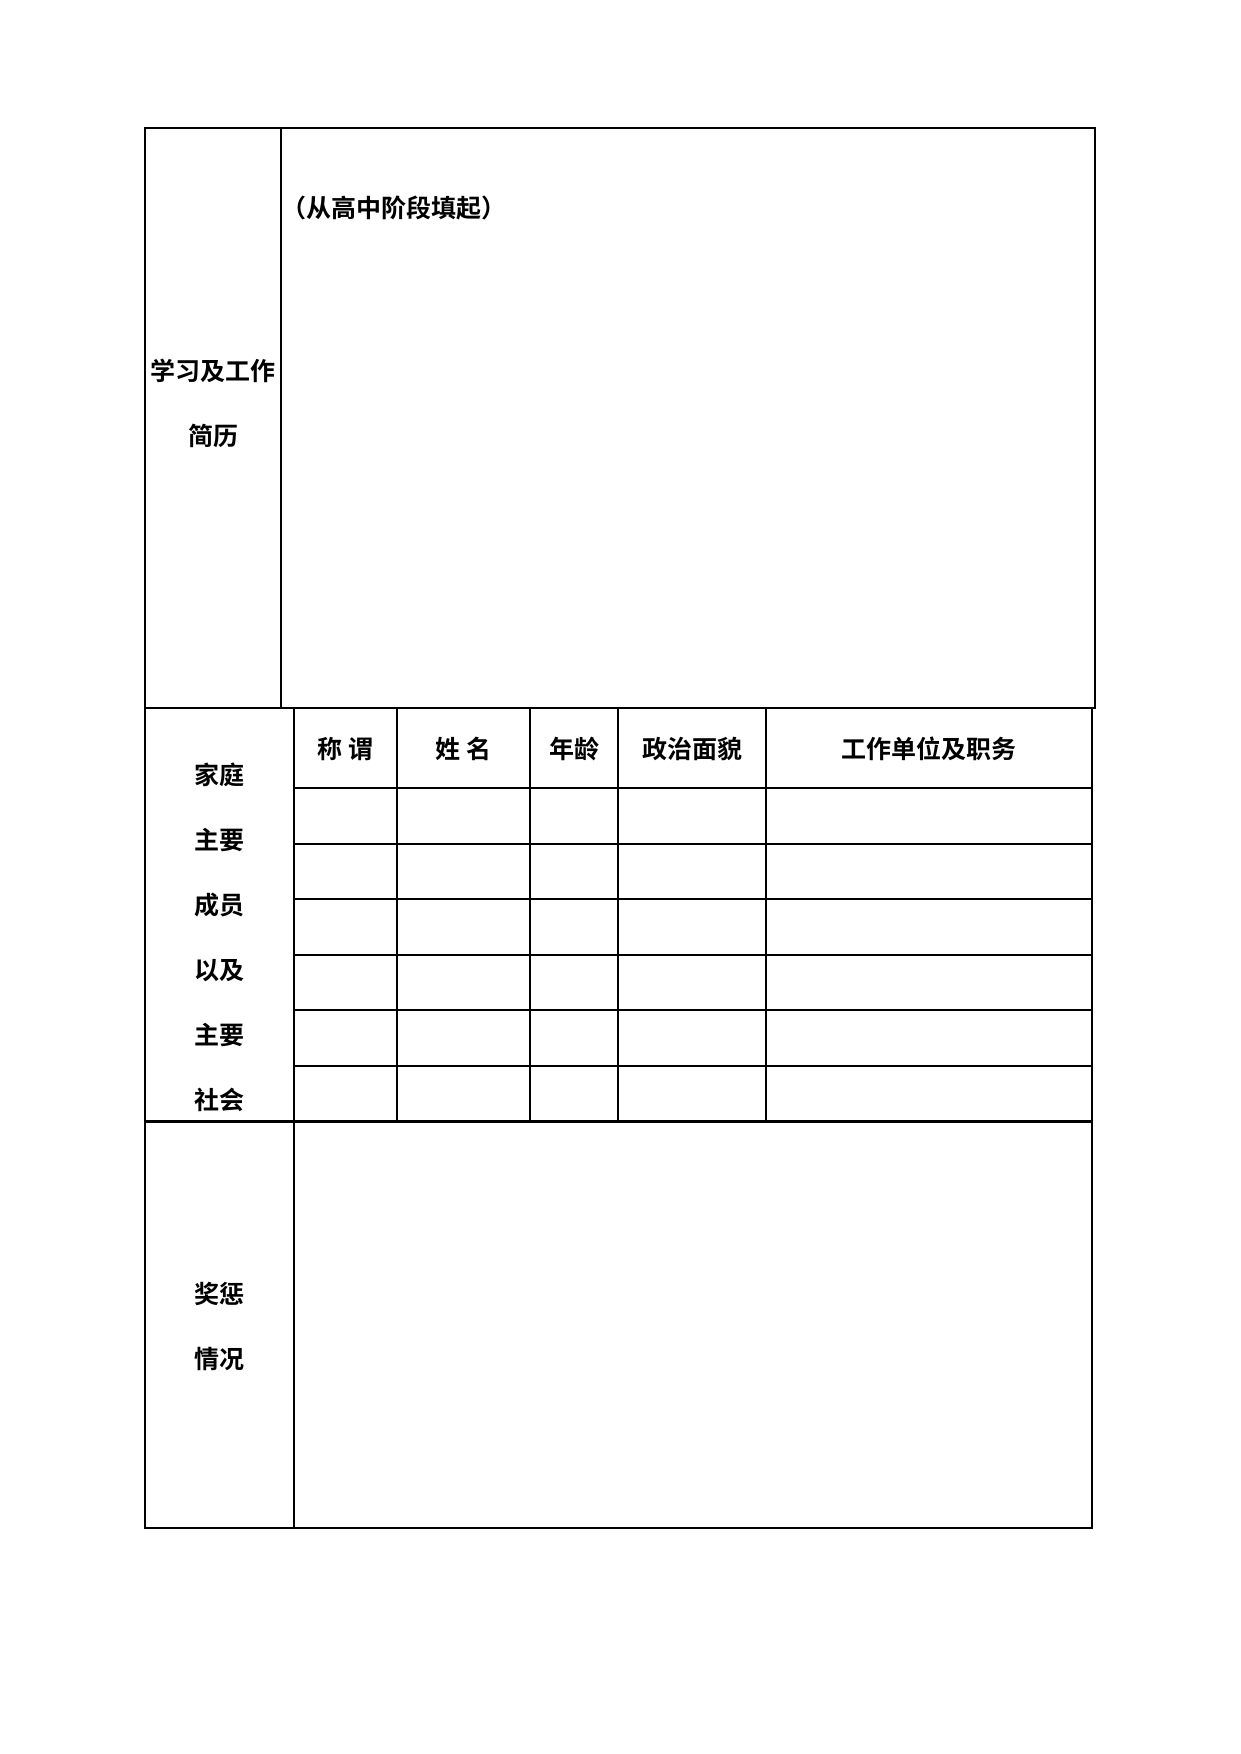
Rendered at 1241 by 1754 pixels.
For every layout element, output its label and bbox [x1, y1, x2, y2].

table_cell [86, 125, 1154, 1531]
